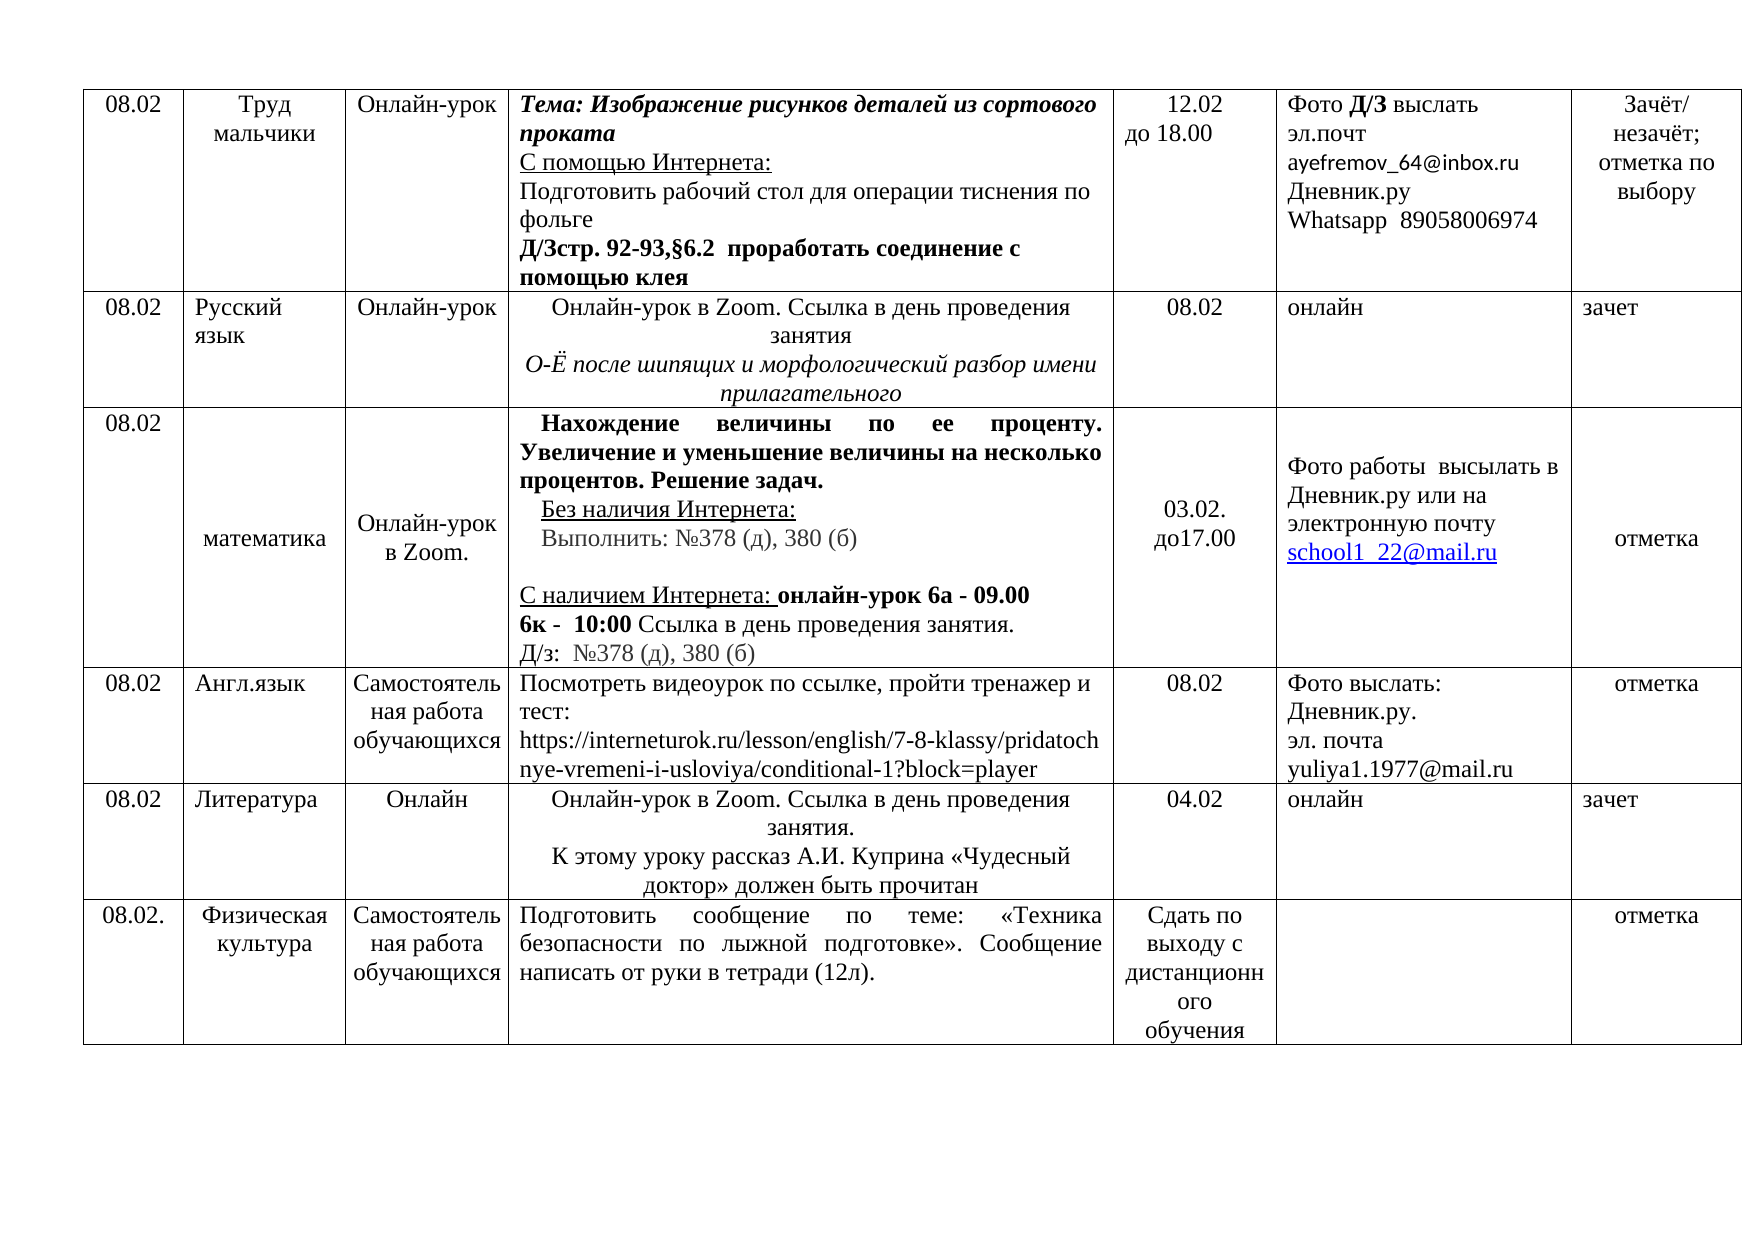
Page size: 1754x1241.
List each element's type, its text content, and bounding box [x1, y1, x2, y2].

table_header Зачёт/ незачёт; отметка по выбору [1572, 90, 1741, 291]
table_cell онлайн [1277, 292, 1571, 407]
table_cell 08.02 [84, 784, 183, 899]
table_cell Нахождение величины по ее проценту. Увеличение и уменьшение величины на несколько процентов. Решение задач. Без наличия Интернета: Выполнить: №378 (д), 380 (б) С наличием Интернета: онлайн-урок 6а - 09.00 6к - 10:00 Ссылка в день проведения занятия. Д/з: №378 (д), 380 (б) [509, 408, 1113, 667]
table_cell Литература [184, 784, 345, 899]
table_cell 03.02. до17.00 [1114, 408, 1276, 667]
table_cell 08.02 [1114, 292, 1276, 407]
table_cell Сдать по выходу с дистанционного обучения [1114, 900, 1276, 1043]
table_cell Посмотреть видеоурок по ссылке, пройти тренажер и тест: https://interneturok.ru/lesson/english/7-8-klassy/pridatochnye-vremeni-i-usloviya/conditional-1?block=player [509, 668, 1113, 783]
table_cell Самостоятельная работа обучающихся [346, 668, 508, 783]
table_cell Самостоятельная работа обучающихся [346, 900, 508, 1043]
table_cell Онлайн-урок в Zoom. Ссылка в день проведения занятия О-Ё после шипящих и морфологический разбор имени прилагательного [509, 292, 1113, 407]
table_cell онлайн [1277, 784, 1571, 899]
table_cell зачет [1572, 292, 1741, 407]
table_cell зачет [1572, 784, 1741, 899]
table_cell отметка [1572, 408, 1741, 667]
table_cell 08.02. [84, 900, 183, 1043]
table_cell отметка [1572, 668, 1741, 783]
table_cell [1277, 900, 1571, 1043]
table_cell Подготовить сообщение по теме: «Техника безопасности по лыжной подготовке». Сообщение написать от руки в тетради (12л). [509, 900, 1113, 1043]
table_cell Англ.язык [184, 668, 345, 783]
table_cell 04.02 [1114, 784, 1276, 899]
table_cell Онлайн-урок в Zoom. Ссылка в день проведения занятия. К этому уроку рассказ А.И. Куприна «Чудесный доктор» должен быть прочитан [509, 784, 1113, 899]
table_cell Онлайн-урок [346, 292, 508, 407]
table_header Онлайн-урок [346, 90, 508, 291]
table_cell Русский язык [184, 292, 345, 407]
table_cell 08.02 [84, 292, 183, 407]
table_header Тема: Изображение рисунков деталей из сортового проката С помощью Интернета: Подготовить рабочий стол для операции тиснения по фольге Д/Зстр. 92-93,§6.2 проработать соединение с помощью клея [509, 90, 1113, 291]
table_cell Фото работы высылать в Дневник.ру или на электронную почту school1_22@mail.ru [1277, 408, 1571, 667]
table_cell Фото выслать: Дневник.ру. эл. почта yuliya1.1977@mail.ru [1277, 668, 1571, 783]
table_header 08.02 [84, 90, 183, 291]
table_cell математика [184, 408, 345, 667]
table_header Фото Д/З выслать эл.почтаyefremov_64@inbox.ru Дневник.ру Whatsapp 89058006974 [1277, 90, 1571, 291]
table_cell Онлайн-урок в Zoom. [346, 408, 508, 667]
table_cell 08.02 [1114, 668, 1276, 783]
table_cell Онлайн [346, 784, 508, 899]
table_cell 08.02 [84, 408, 183, 667]
table_header Труд мальчики [184, 90, 345, 291]
table_cell отметка [1572, 900, 1741, 1043]
table_header 12.02 до 18.00 [1114, 90, 1276, 291]
table_cell 08.02 [84, 668, 183, 783]
table_cell Физическая культура [184, 900, 345, 1043]
